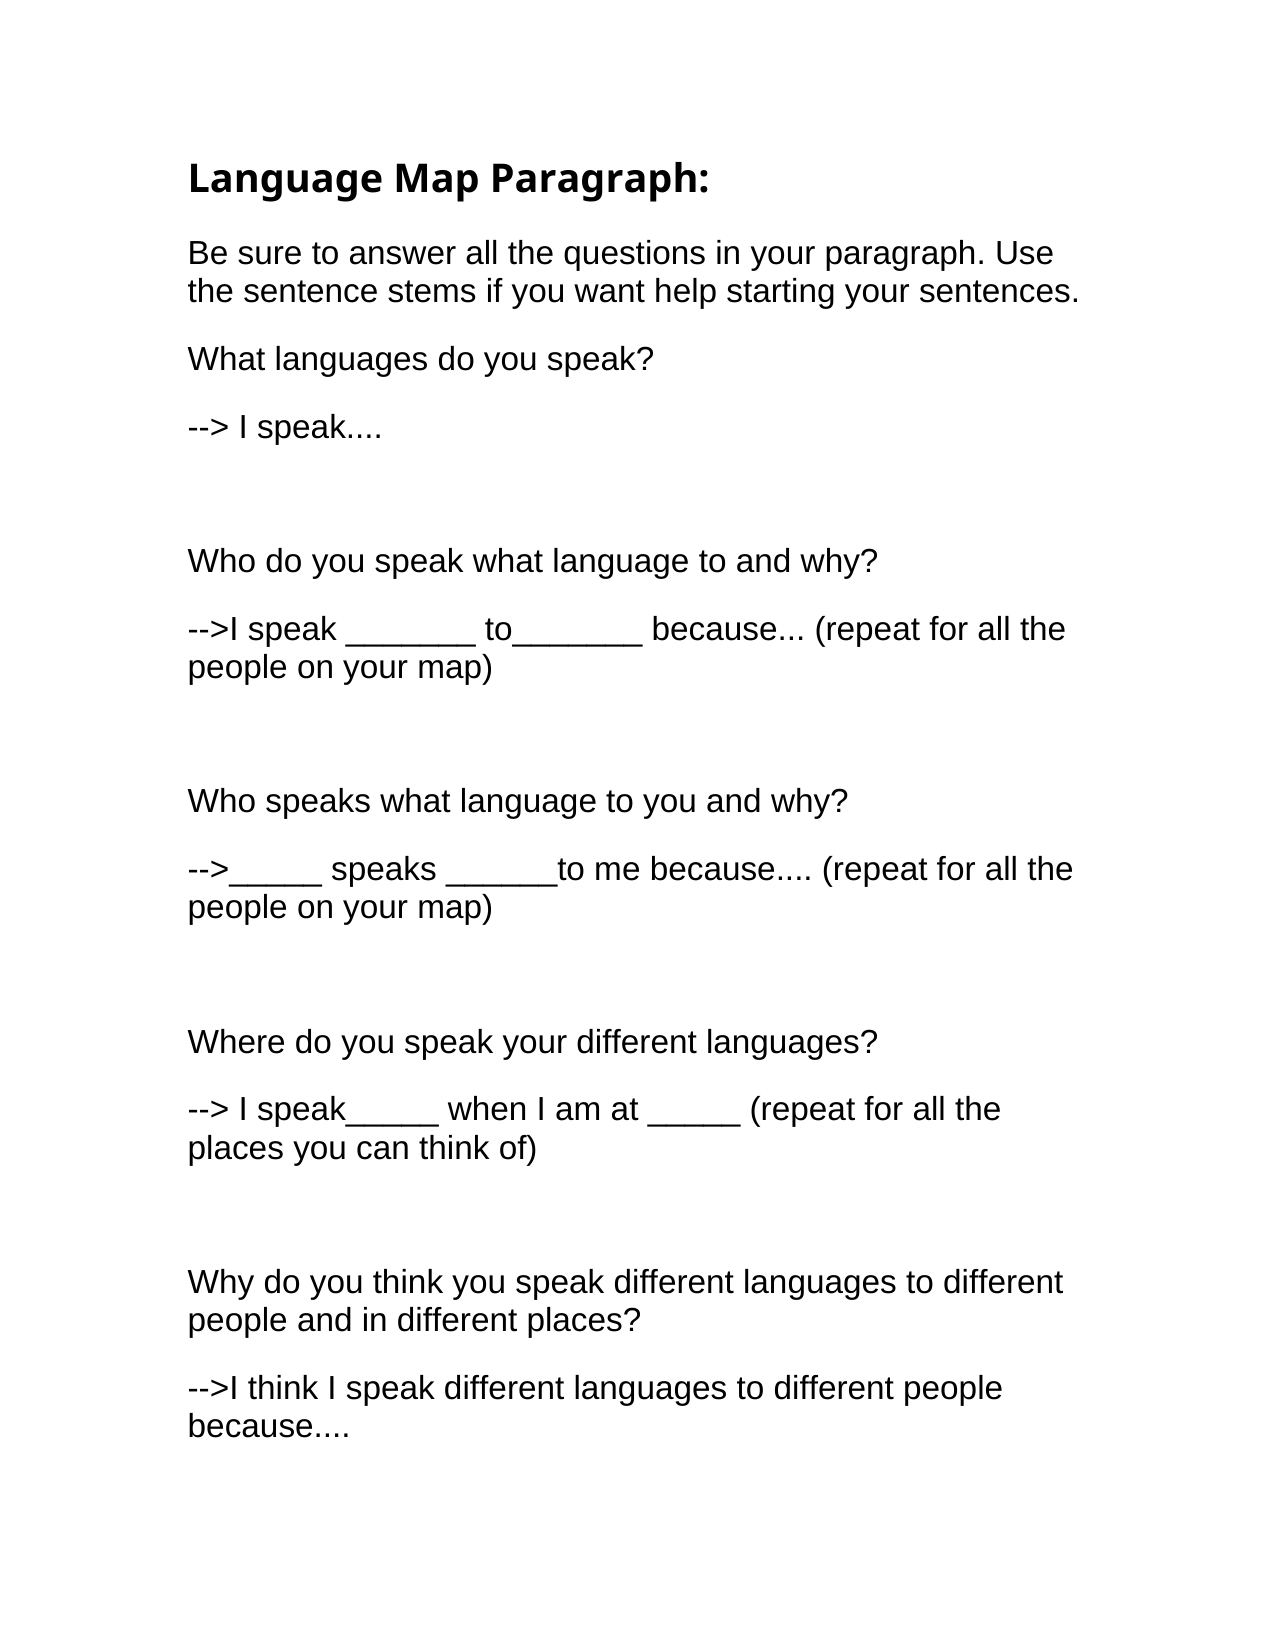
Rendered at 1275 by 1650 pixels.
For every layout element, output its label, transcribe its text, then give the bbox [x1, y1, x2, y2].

text Where do you speak your different languages? [187, 1022, 1087, 1060]
text Who do you speak what language to and why? [187, 541, 1087, 579]
text -->I speak _______ to_______ because... (repeat for all the people on your map) [187, 609, 1087, 686]
text What languages do you speak? [187, 339, 1087, 378]
text -->_____ speaks ______to me because.... (repeat for all the people on your map) [187, 849, 1087, 926]
text Language Map Paragraph: [187, 150, 1087, 204]
text --> I speak.... [187, 407, 1087, 445]
text -->I think I speak different languages to different people because.... [187, 1368, 1087, 1445]
text Why do you think you speak different languages to different people and in different places? [187, 1262, 1087, 1339]
text --> I speak_____ when I am at _____ (repeat for all the places you can think of) [187, 1089, 1087, 1166]
text Who speaks what language to you and why? [187, 781, 1087, 820]
text Be sure to answer all the questions in your paragraph. Use the sentence stems if you want help starting your sentences. [187, 233, 1087, 310]
